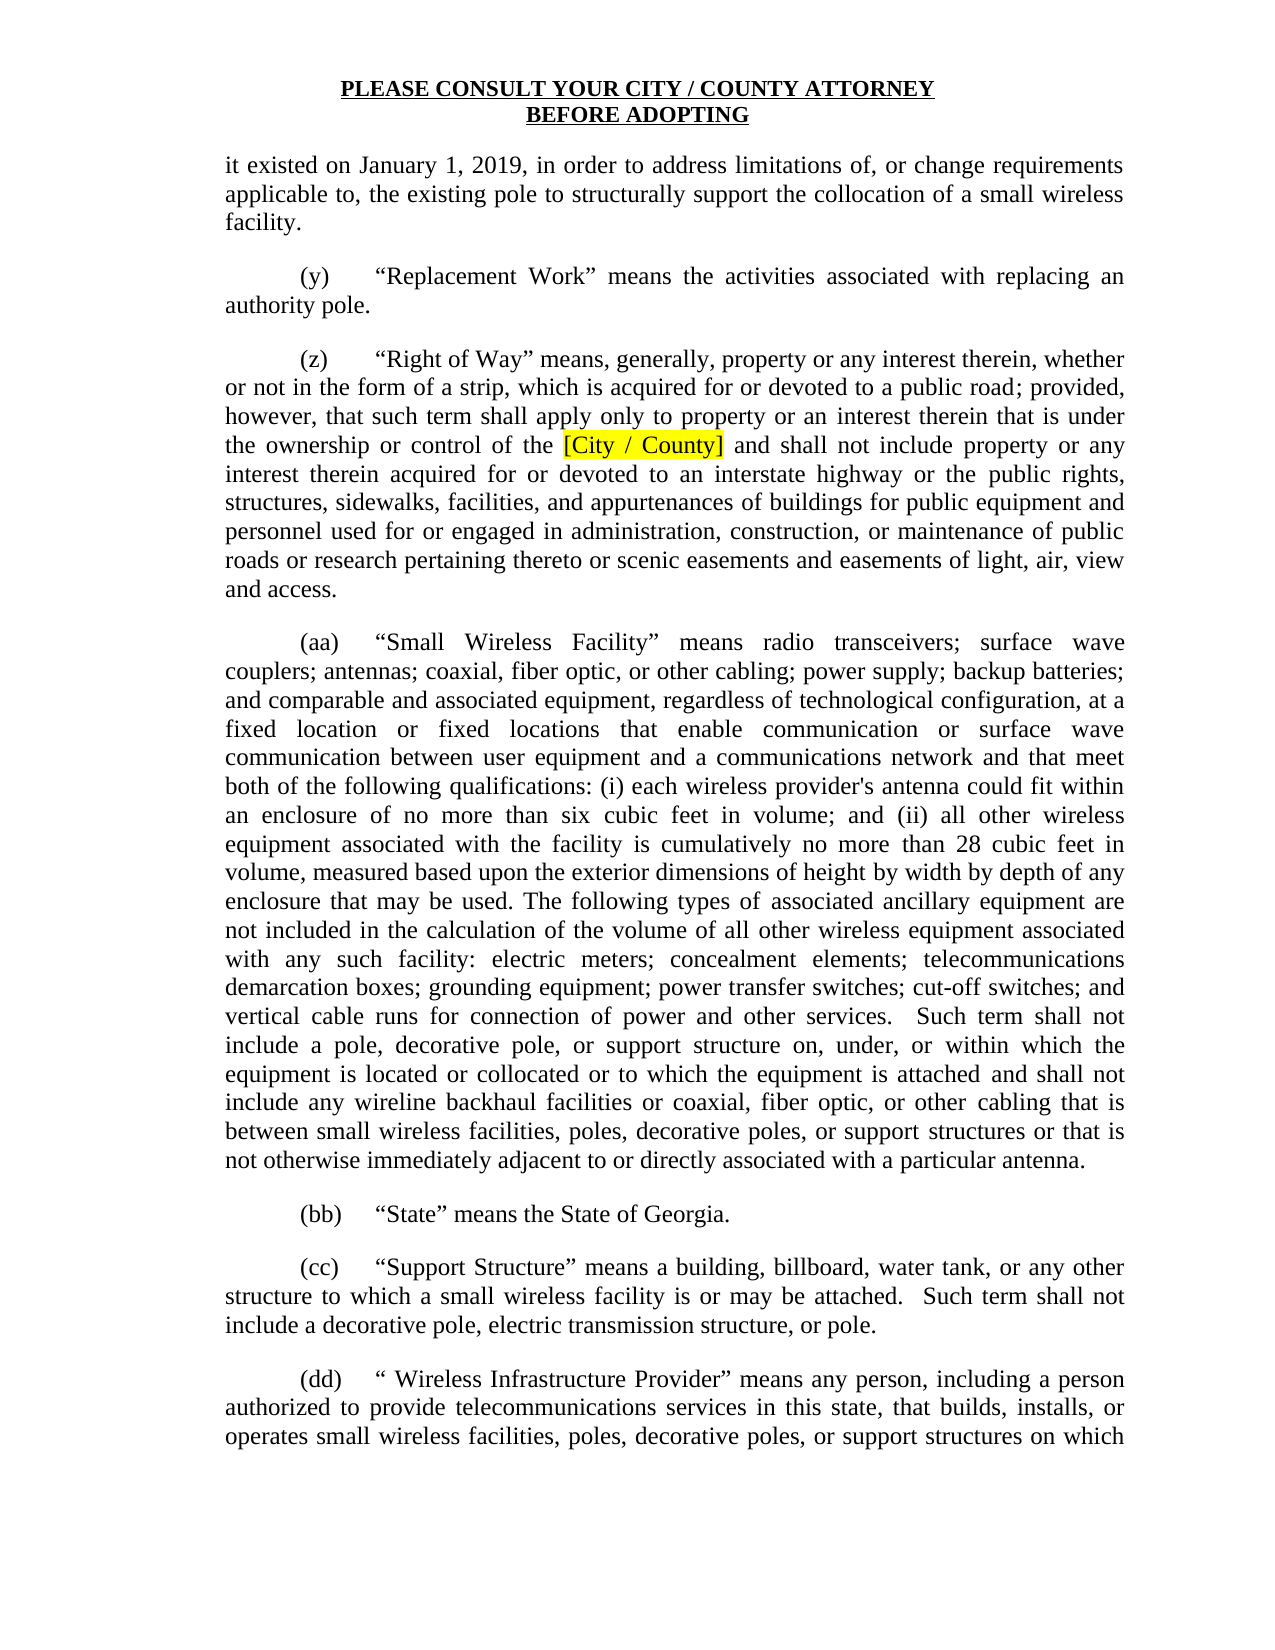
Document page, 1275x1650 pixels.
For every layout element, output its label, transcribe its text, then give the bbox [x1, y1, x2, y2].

text “State” means the State of Georgia. [225, 1199, 1125, 1227]
text “Replacement Work” means the activities associated with replacing an authority pole. [225, 261, 1125, 319]
text “Support Structure” means a building, billboard, water tank, or any other structure to which a small wireless facility is or may be attached. Such term shall not include a decorative pole, electric transmission structure, or pole. [225, 1252, 1125, 1339]
text “Small Wireless Facility” means radio transceivers; surface wave couplers; antennas; coaxial, fiber optic, or other cabling; power supply; backup batteries; and comparable and associated equipment, regardless of technological configuration, at a fixed location or fixed locations that enable communication or surface wave communication between user equipment and a communications network and that meet both of the following qualifications: (i) each wireless provider's antenna could fit within an enclosure of no more than six cubic feet in volume; and (ii) all other wireless equipment associated with the facility is cumulatively no more than 28 cubic feet in volume, measured based upon the exterior dimensions of height by width by depth of any enclosure that may be used. The following types of associated ancillary equipment are not included in the calculation of the volume of all other wireless equipment associated with any such facility: electric meters; concealment elements; telecommunications demarcation boxes; grounding equipment; power transfer switches; cut-off switches; and vertical cable runs for connection of power and other services. Such term shall not include a pole, decorative pole, or support structure on, under, or within which the equipment is located or collocated or to which the equipment is attached and shall not include any wireline backhaul facilities or coaxial, fiber optic, or other cabling that is between small wireless facilities, poles, decorative poles, or support structures or that is not otherwise immediately adjacent to or directly associated with a particular antenna. [225, 627, 1125, 1174]
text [225, 150, 1125, 236]
text “Right of Way” means, generally, property or any interest therein, whether or not in the form of a strip, which is acquired for or devoted to a public road; provided, however, that such term shall apply only to property or an interest therein that is under the ownership or control of the [City / County] and shall not include property or any interest therein acquired for or devoted to an interstate highway or the public rights, structures, sidewalks, facilities, and appurtenances of buildings for public equipment and personnel used for or engaged in administration, construction, or maintenance of public roads or research pertaining thereto or scenic easements and easements of light, air, view and access. [225, 344, 1125, 602]
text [225, 1364, 1125, 1450]
